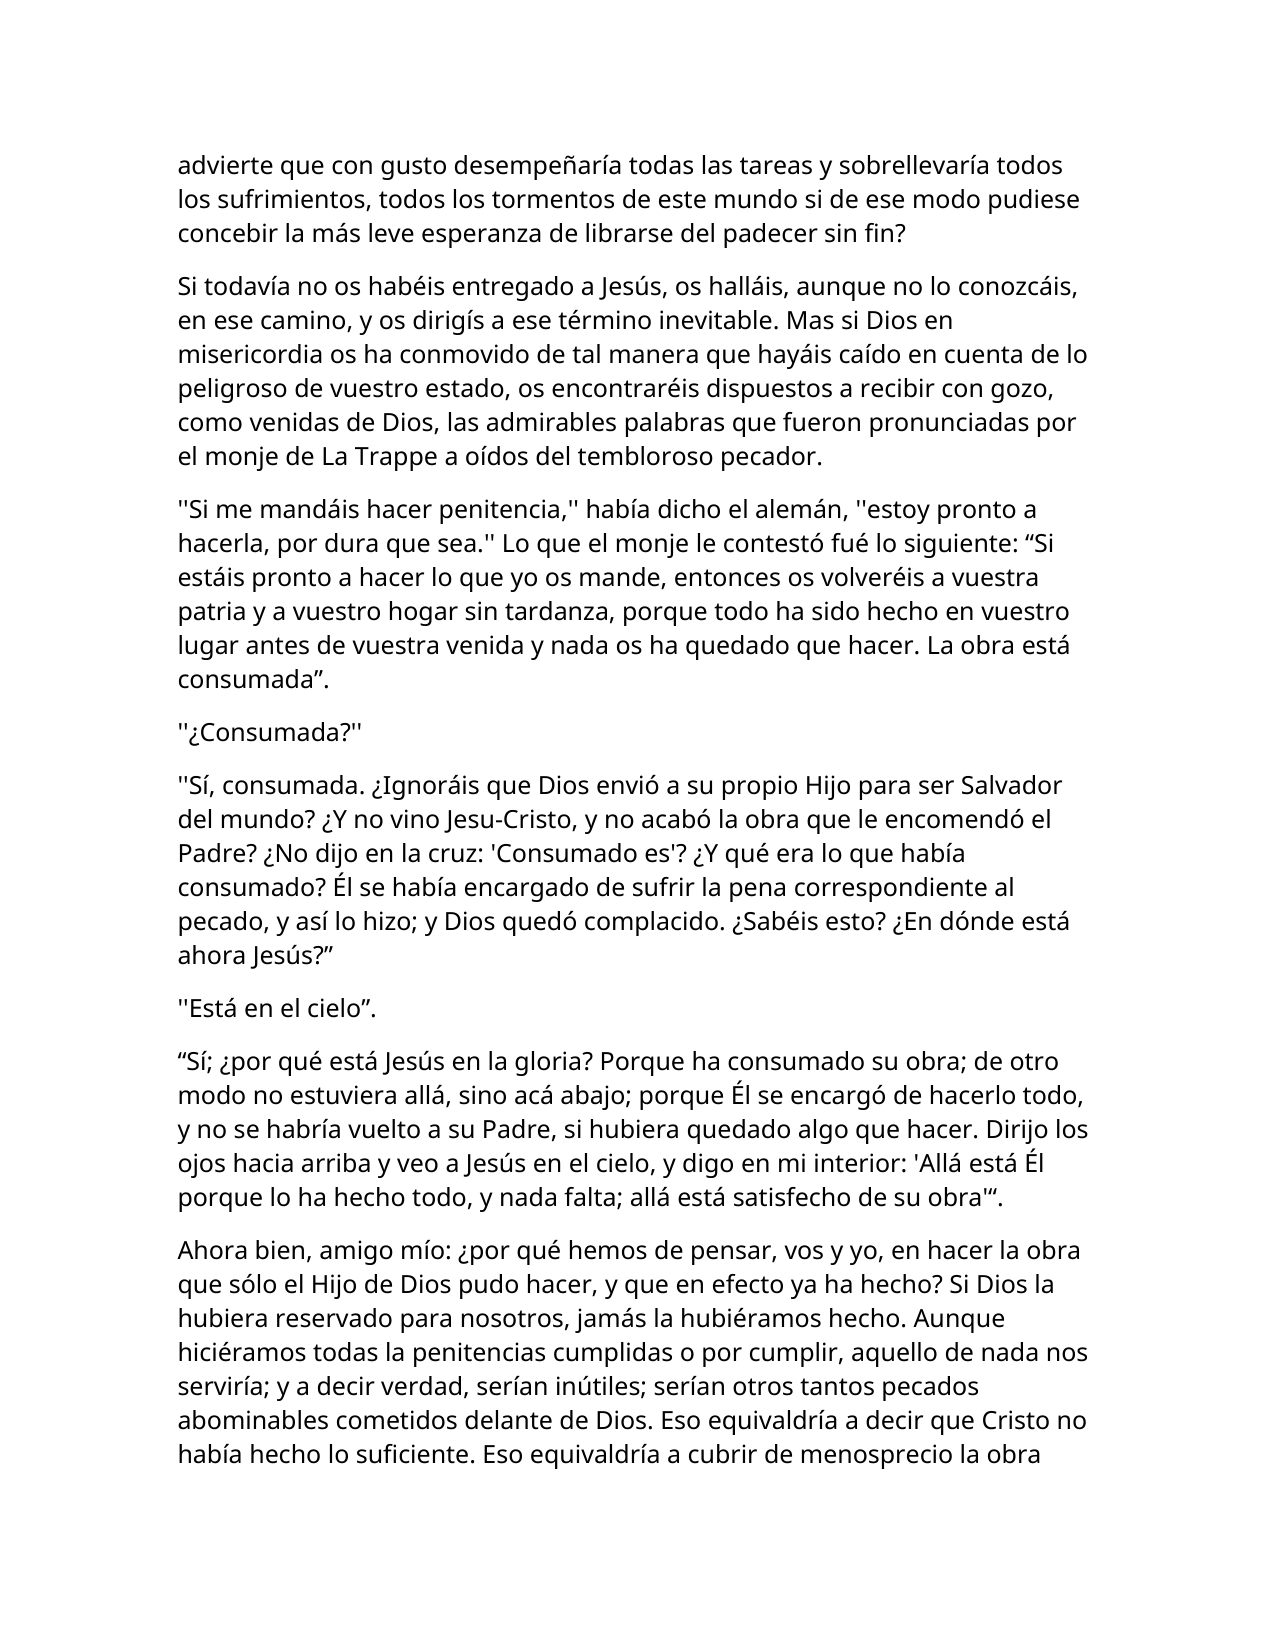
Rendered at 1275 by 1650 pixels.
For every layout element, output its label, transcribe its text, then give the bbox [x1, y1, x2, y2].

text ''¿Consumada?'' [177, 715, 1098, 749]
text ''Sí, consumada. ¿Ignoráis que Dios envió a su propio Hijo para ser Salvador del mundo? ¿Y no vino Jesu-Cristo, y no acabó la obra que le encomendó el Padre? ¿No dijo en la cruz: 'Consumado es'? ¿Y qué era lo que había consumado? Él se había encargado de sufrir la pena correspondiente al pecado, y así lo hizo; y Dios quedó complacido. ¿Sabéis esto? ¿En dónde está ahora Jesús?” [177, 768, 1098, 972]
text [177, 1233, 1098, 1471]
text Si todavía no os habéis entregado a Jesús, os halláis, aunque no lo conozcáis, en ese camino, y os dirigís a ese término inevitable. Mas si Dios en misericordia os ha conmovido de tal manera que hayáis caído en cuenta de lo peligroso de vuestro estado, os encontraréis dispuestos a recibir con gozo, como venidas de Dios, las admirables palabras que fueron pronunciadas por el monje de La Trappe a oídos del tembloroso pecador. [177, 268, 1098, 473]
text ''Si me mandáis hacer penitencia,'' había dicho el alemán, ''estoy pronto a hacerla, por dura que sea.'' Lo que el monje le contestó fué lo siguiente: “Si estáis pronto a hacer lo que yo os mande, entonces os volveréis a vuestra patria y a vuestro hogar sin tardanza, porque todo ha sido hecho en vuestro lugar antes de vuestra venida y nada os ha quedado que hacer. La obra está consumada”. [177, 492, 1098, 696]
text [177, 148, 1098, 250]
text “Sí; ¿por qué está Jesús en la gloria? Porque ha consumado su obra; de otro modo no estuviera allá, sino acá abajo; porque Él se encargó de hacerlo todo, y no se habría vuelto a su Padre, si hubiera quedado algo que hacer. Dirijo los ojos hacia arriba y veo a Jesús en el cielo, y digo en mi interior: 'Allá está Él porque lo ha hecho todo, y nada falta; allá está satisfecho de su obra'“. [177, 1043, 1098, 1214]
text ''Está en el cielo”. [177, 991, 1098, 1025]
